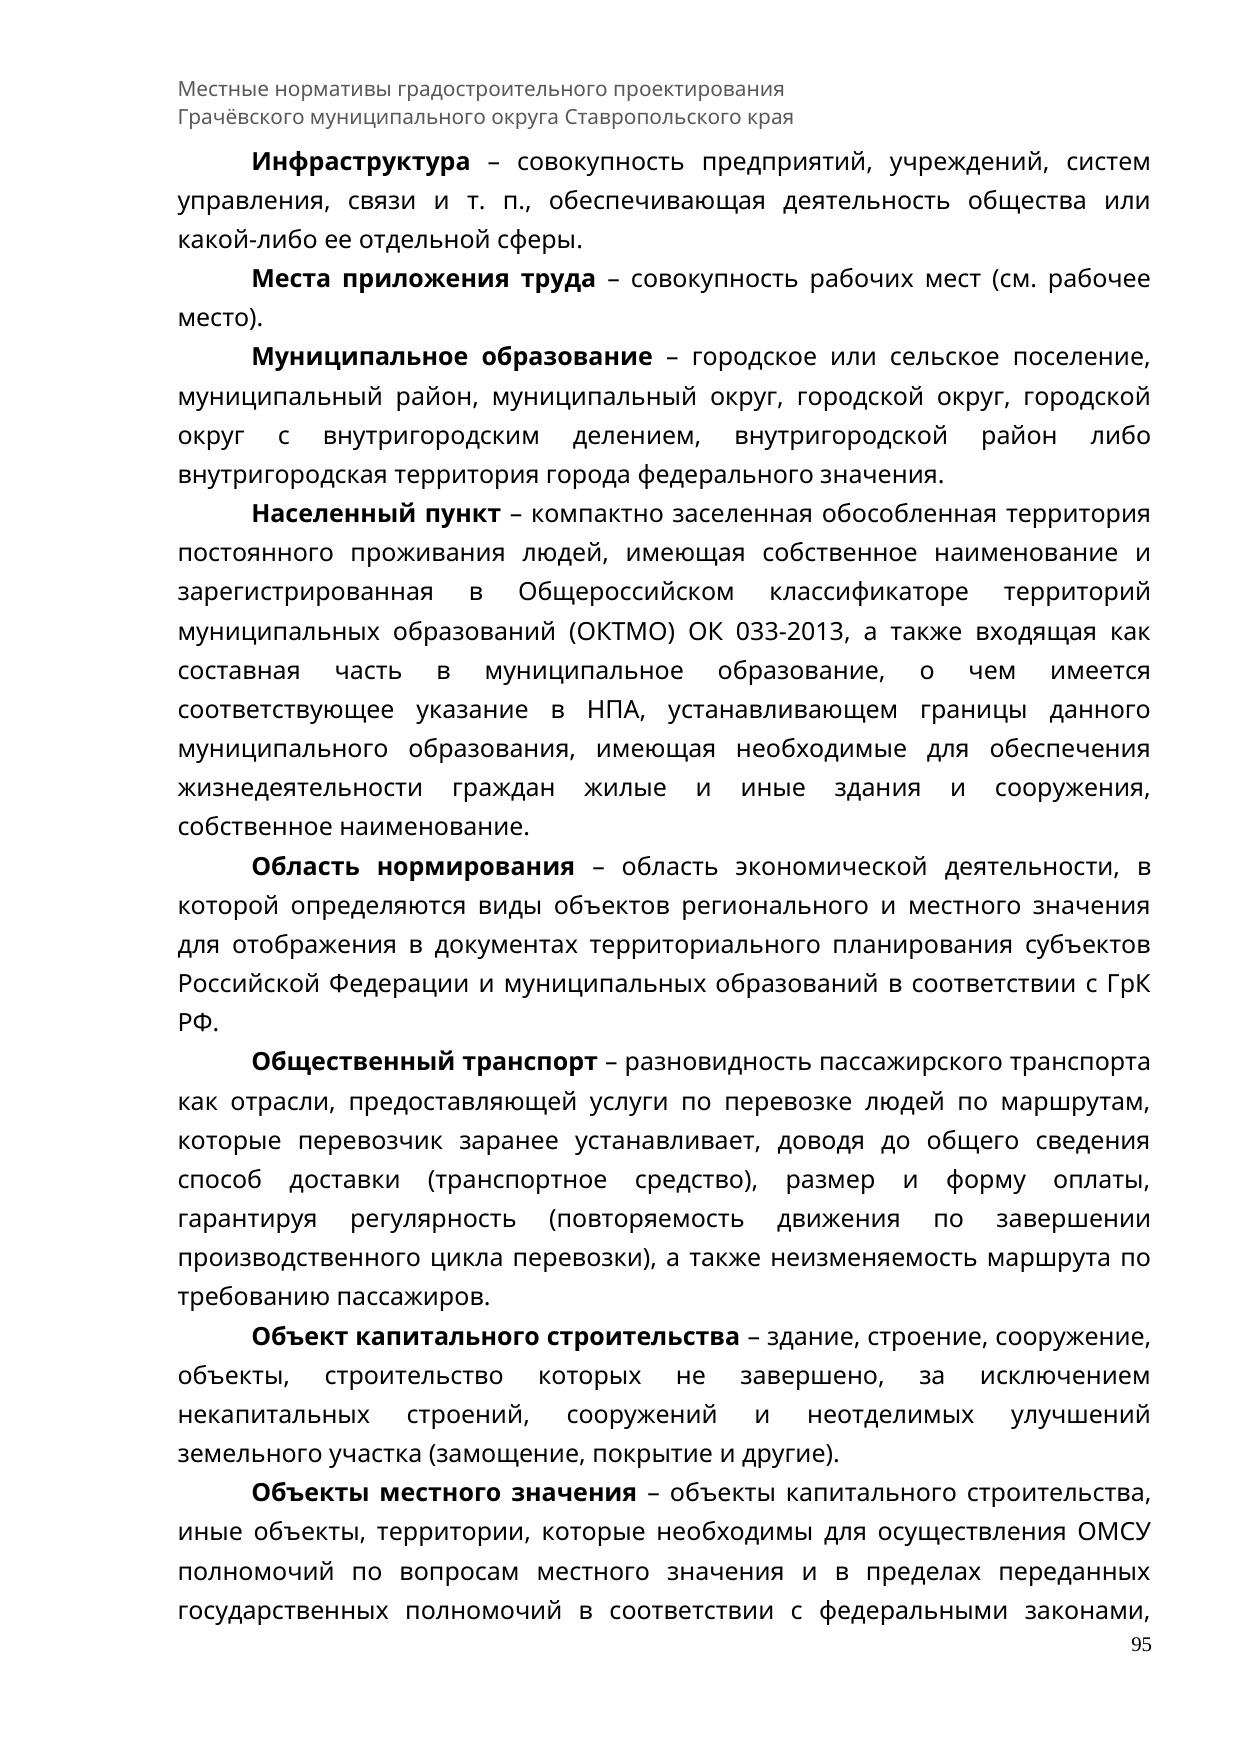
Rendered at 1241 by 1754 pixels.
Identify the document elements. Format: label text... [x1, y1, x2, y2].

text Общественный транспорт – разновидность пассажирского транспорта как отрасли, предоставляющей услуги по перевозке людей по маршрутам, которые перевозчик заранее устанавливает, доводя до общего сведения способ доставки (транспортное средство), размер и форму оплаты, гарантируя регулярность (повторяемость движения по завершении производственного цикла перевозки), а также неизменяемость маршрута по требованию пассажиров. [177, 1044, 1152, 1313]
text Объект капитального строительства – здание, строение, сооружение, объекты, строительство которых не завершено, за исключением некапитальных строений, сооружений и неотделимых улучшений земельного участка (замощение, покрытие и другие). [177, 1318, 1152, 1470]
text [177, 1475, 1152, 1626]
text Места приложения труда – совокупность рабочих мест (см. рабочее место). [177, 261, 1152, 334]
text Населенный пункт – компактно заселенная обособленная территория постоянного проживания людей, имеющая собственное наименование и зарегистрированная в Общероссийском классификаторе территорий муниципальных образований (ОКТМО) ОК 033-2013, а также входящая как составная часть в муниципальное образование, о чем имеется соответствующее указание в НПА, устанавливающем границы данного муниципального образования, имеющая необходимые для обеспечения жизнедеятельности граждан жилые и иные здания и сооружения, собственное наименование. [177, 496, 1152, 843]
text Инфраструктура – совокупность предприятий, учреждений, систем управления, связи и т. п., обеспечивающая деятельность общества или какой-либо ее отдельной сферы. [177, 143, 1152, 256]
text Область нормирования – область экономической деятельности, в которой определяются виды объектов регионального и местного значения для отображения в документах территориального планирования субъектов Российской Федерации и муниципальных образований в соответствии с ГрК РФ. [177, 848, 1152, 1039]
text Муниципальное образование – городское или сельское поселение, муниципальный район, муниципальный округ, городской округ, городской округ с внутригородским делением, внутригородской район либо внутригородская территория города федерального значения. [177, 339, 1152, 491]
